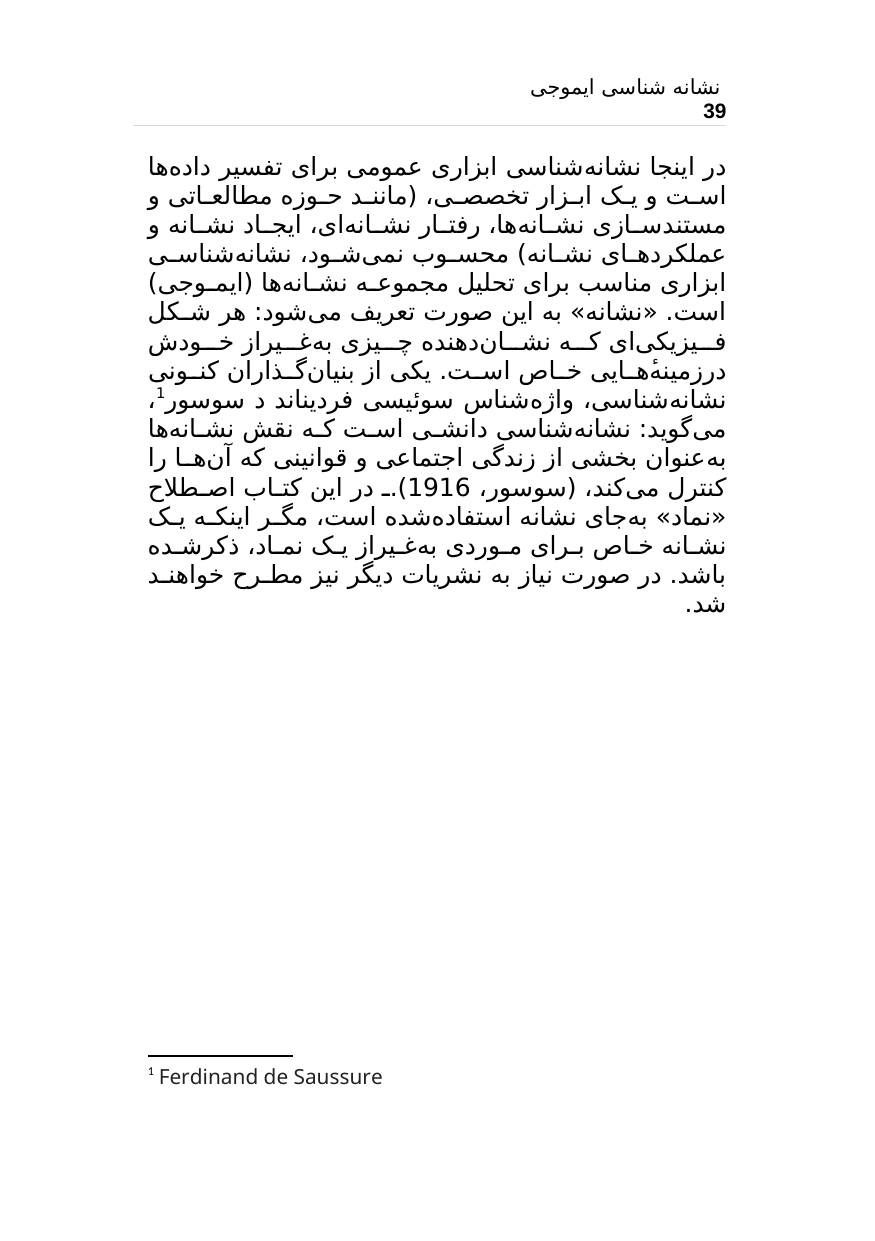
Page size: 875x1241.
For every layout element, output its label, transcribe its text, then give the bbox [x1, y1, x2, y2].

text در اینجا نشانه‌شناسی ابزاری عمومی برای تفسیر داده‌ها است و یک ابزار تخصصی، (مانند حوزه مطالعاتی و مستندسازی نشانه‌ها، رفتار نشانه‌ای، ایجاد نشانه و عملکردهای نشانه) محسوب نمی‌شود، نشانه‌شناسی ابزاری مناسب برای تحلیل مجموعه نشانه‌ها (ایموجی) است. «نشانه» به این صورت تعریف می‌شود: هر شکل فیزیکی‌ای که نشان‌دهنده چیزی به‌غیراز خودش درزمینهٔ‌هایی خاص است. یکی از بنیان‌گذاران کنونی نشانه‌شناسی، واژه‌شناس سوئیسی فردیناند د سوسور، می‌گوید: نشانه‌شناسی دانشی است که نقش نشانه‌ها به‌عنوان بخشی از زندگی اجتماعی و قوانینی که آن‌ها را کنترل می‌کند، (سوسور، 1916). در این کتاب اصطلاح «نماد» به‌جای نشانه استفاده‌شده است، مگر اینکه یک نشانه خاص برای موردی به‌غیراز یک نماد، ذکرشده باشد. در صورت نیاز به نشریات دیگر نیز مطرح خواهند شد. [148, 152, 726, 618]
